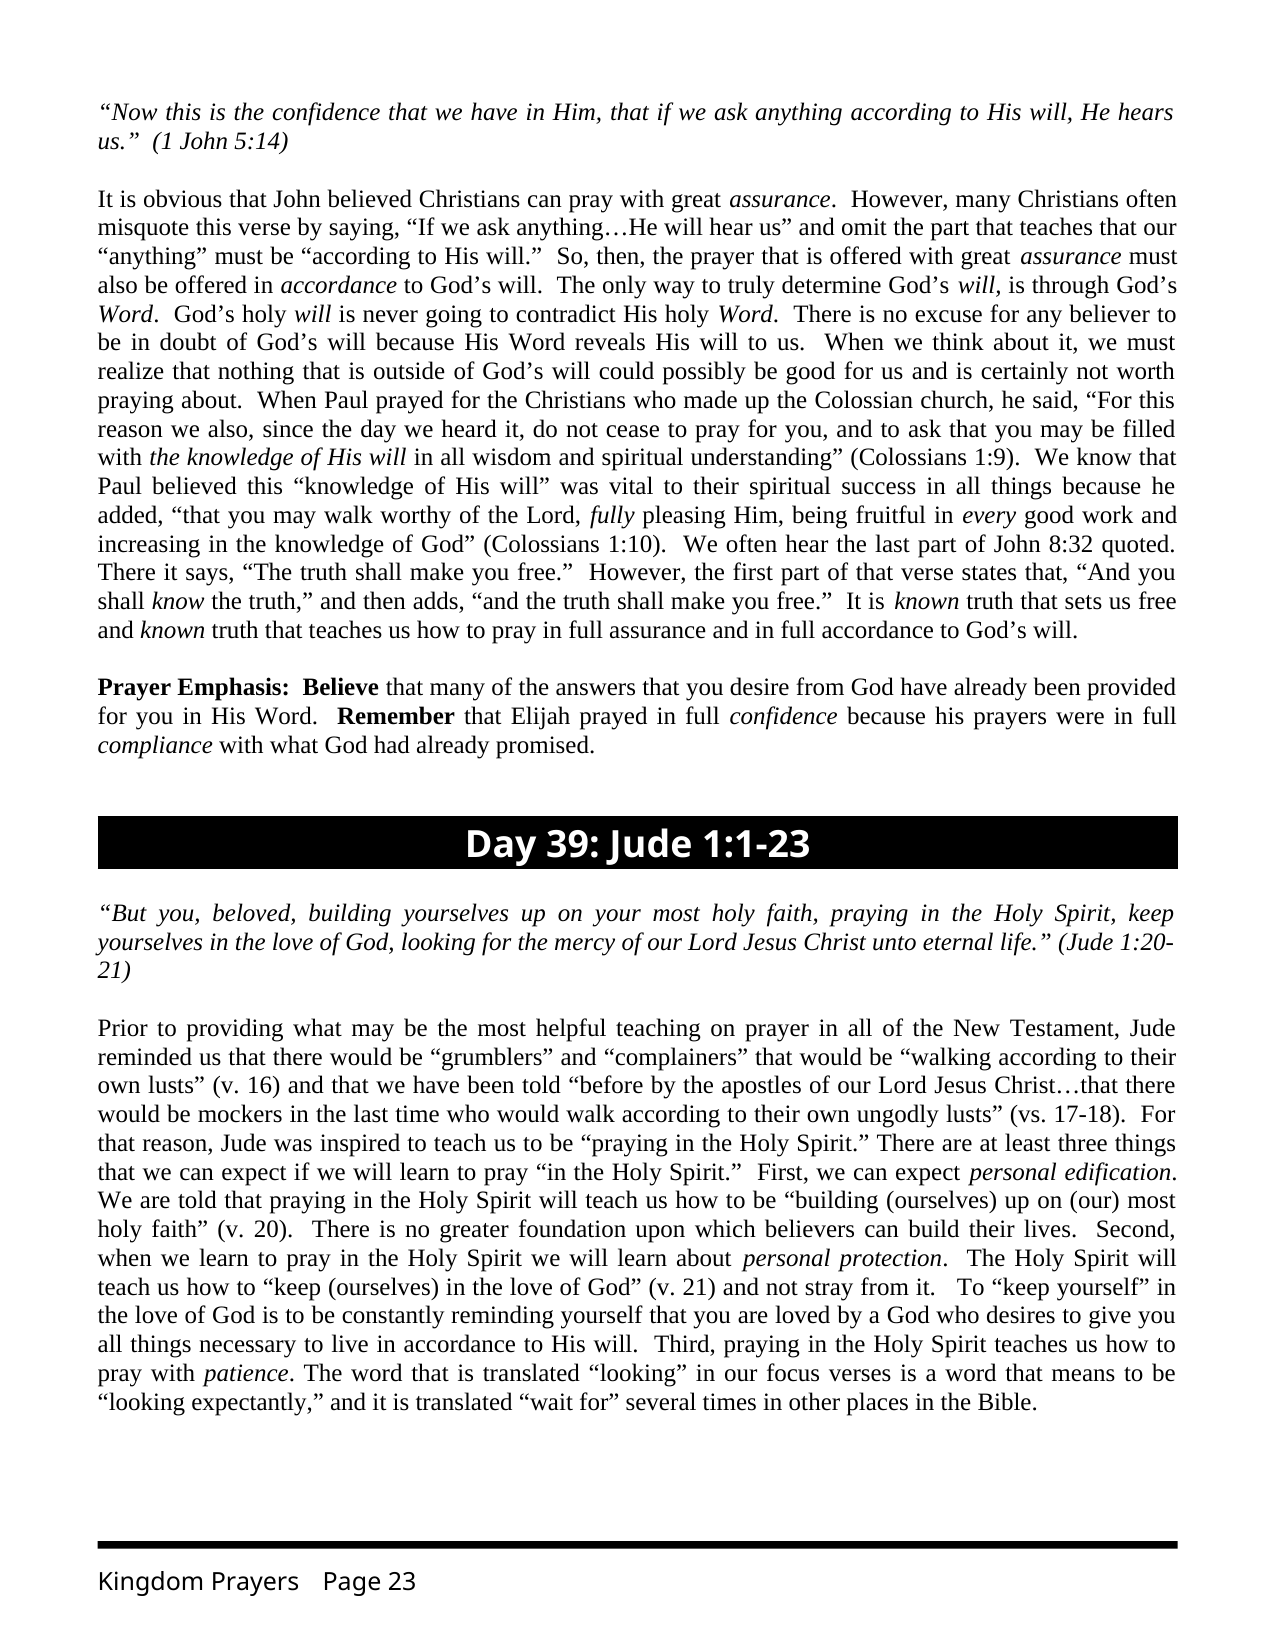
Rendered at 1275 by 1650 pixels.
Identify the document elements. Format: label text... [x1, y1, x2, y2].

text Prior to providing what may be the most helpful teaching on prayer in all of the New Testament, Jude reminded us that there would be “grumblers” and “complainers” that would be “walking according to their own lusts” (v. 16) and that we have been told “before by the apostles of our Lord Jesus Christ…that there would be mockers in the last time who would walk according to their own ungodly lusts” (vs. 17-18). For that reason, Jude was inspired to teach us to be “praying in the Holy Spirit.” There are at least three things that we can expect if we will learn to pray “in the Holy Spirit.” First, we can expect personal edification. We are told that praying in the Holy Spirit will teach us how to be “building (ourselves) up on (our) most holy faith” (v. 20). There is no greater foundation upon which believers can build their lives. Second, when we learn to pray in the Holy Spirit we will learn about personal protection. The Holy Spirit will teach us how to “keep (ourselves) in the love of God” (v. 21) and not stray from it. To “keep yourself” in the love of God is to be constantly reminding yourself that you are loved by a God who desires to give you all things necessary to live in accordance to His will. Third, praying in the Holy Spirit teaches us how to pray with patience. The word that is translated “looking” in our focus verses is a word that means to be “looking expectantly,” and it is translated “wait for” several times in other places in the Bible. [97, 1013, 1177, 1416]
text Prayer Emphasis: Believe that many of the answers that you desire from God have already been provided for you in His Word. Remember that Elijah prayed in full confidence because his prayers were in full compliance with what God had already promised. [97, 672, 1177, 759]
text “But you, beloved, building yourselves up on your most holy faith, praying in the Holy Spirit, keep yourselves in the love of God, looking for the mercy of our Lord Jesus Christ unto eternal life.” (Jude 1:20-21) [97, 898, 1177, 984]
text It is obvious that John believed Christians can pray with great assurance. However, many Christians often misquote this verse by saying, “If we ask anything…He will hear us” and omit the part that teaches that our “anything” must be “according to His will.” So, then, the prayer that is offered with great assurance must also be offered in accordance to God’s will. The only way to truly determine God’s will, is through God’s Word. God’s holy will is never going to contradict His holy Word. There is no excuse for any believer to be in doubt of God’s will because His Word reveals His will to us. When we think about it, we must realize that nothing that is outside of God’s will could possibly be good for us and is certainly not worth praying about. When Paul prayed for the Christians who made up the Colossian church, he said, “For this reason we also, since the day we heard it, do not cease to pray for you, and to ask that you may be filled with the knowledge of His will in all wisdom and spiritual understanding” (Colossians 1:9). We know that Paul believed this “knowledge of His will” was vital to their spiritual success in all things because he added, “that you may walk worthy of the Lord, fully pleasing Him, being fruitful in every good work and increasing in the knowledge of God” (Colossians 1:10). We often hear the last part of John 8:32 quoted. There it says, “The truth shall make you free.” However, the first part of that verse states that, “And you shall know the truth,” and then adds, “and the truth shall make you free.” It is known truth that sets us free and known truth that teaches us how to pray in full assurance and in full accordance to God’s will. [97, 184, 1177, 644]
text “Now this is the confidence that we have in Him, that if we ask anything according to His will, He hears us.” (1 John 5:14) [97, 97, 1177, 155]
table_header Day 39: Jude 1:1-23 [99, 817, 1177, 868]
